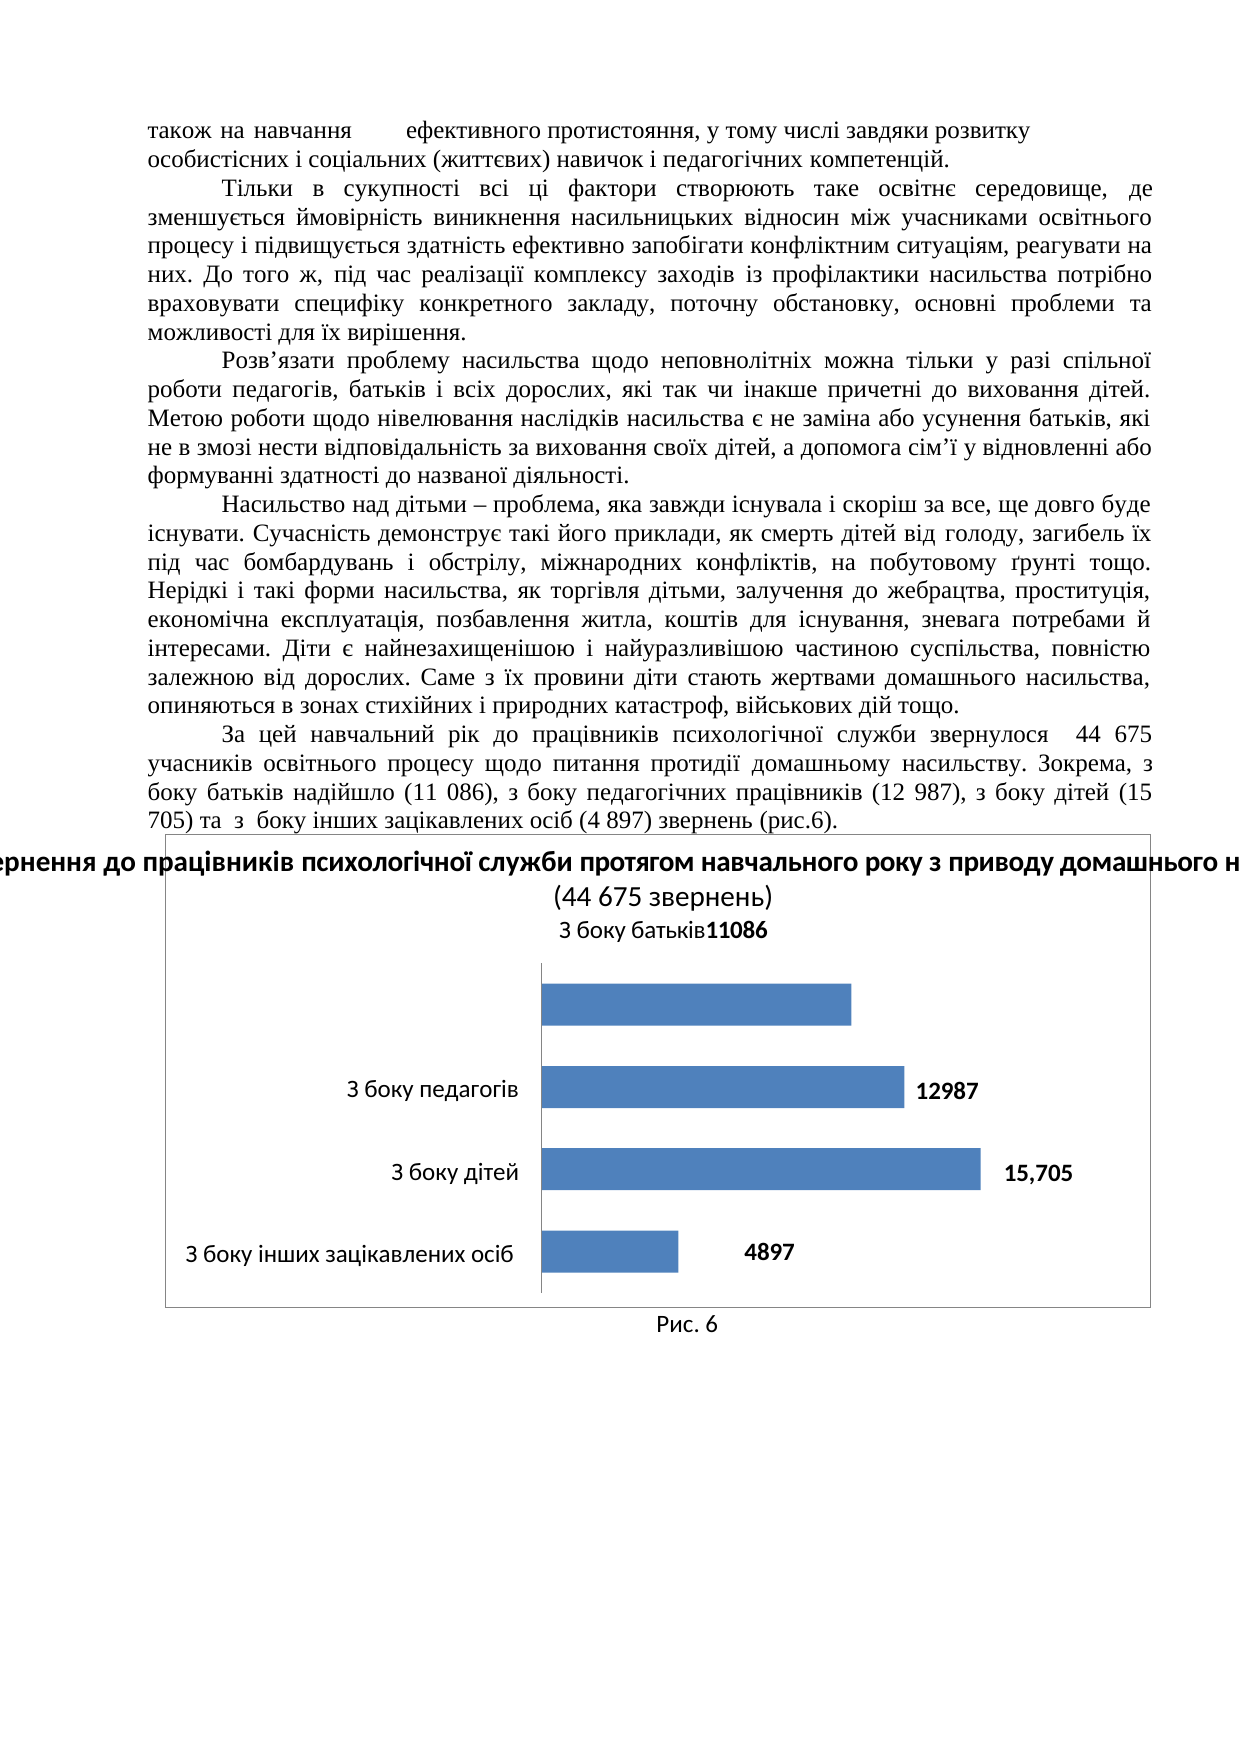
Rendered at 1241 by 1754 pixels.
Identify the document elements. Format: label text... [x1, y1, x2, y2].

text Розв’язати проблему насильства щодо неповнолітніх можна тільки у разі спільної роботи педагогів, батьків і всіх дорослих, які так чи інакше причетні до виховання дітей. Метою роботи щодо нівелювання наслідків насильства є не заміна або усунення батьків, які не в змозі нести відповідальність за виховання своїх дітей, а допомога сім’ї у відновленні або формуванні здатності до названої діяльності. [147, 346, 1152, 489]
text також на навчання ефективного протистояння, у тому числі завдяки розвитку особистісних і соціальних (життєвих) навичок і педагогічних компетенцій. [147, 115, 1151, 173]
text За цей навчальний рік до працівників психологічної служби звернулося 44 675 учасників освітнього процесу щодо питання протидії домашньому насильству. Зокрема, з боку батьків надійшло (11 086), з боку педагогічних працівників (12 987), з боку дітей (15 705) та з боку інших зацікавлених осіб (4 897) звернень (рис.6). [147, 719, 1153, 834]
text Насильство над дітьми – проблема, яка завжди існувала і скоріш за все, ще довго буде існувати. Сучасність демонструє такі його приклади, як смерть дітей від голоду, загибель їх під час бомбардувань і обстрілу, міжнародних конфліктів, на побутовому ґрунті тощо. Нерідкі і такі форми насильства, як торгівля дітьми, залучення до жебрацтва, проституція, економічна експлуатація, позбавлення житла, коштів для існування, зневага потребами й інтересами. Діти є найнезахищенішою і найуразливішою частиною суспільства, повністю залежною від дорослих. Саме з їх провини діти стають жертвами домашнього насильства, опиняються в зонах стихійних і природних катастроф, військових дій тощо. [147, 489, 1152, 719]
text Тільки в сукупності всі ці фактори створюють таке освітнє середовище, де зменшується ймовірність виникнення насильницьких відносин між учасниками освітнього процесу і підвищується здатність ефективно запобігати конфліктним ситуаціям, реагувати на них. До того ж, під час реалізації комплексу заходів із профілактики насильства потрібно враховувати специфіку конкретного закладу, поточну обстановку, основні проблеми та можливості для їх вирішення. [147, 173, 1153, 345]
text Рис. 6 [248, 1308, 1126, 1338]
